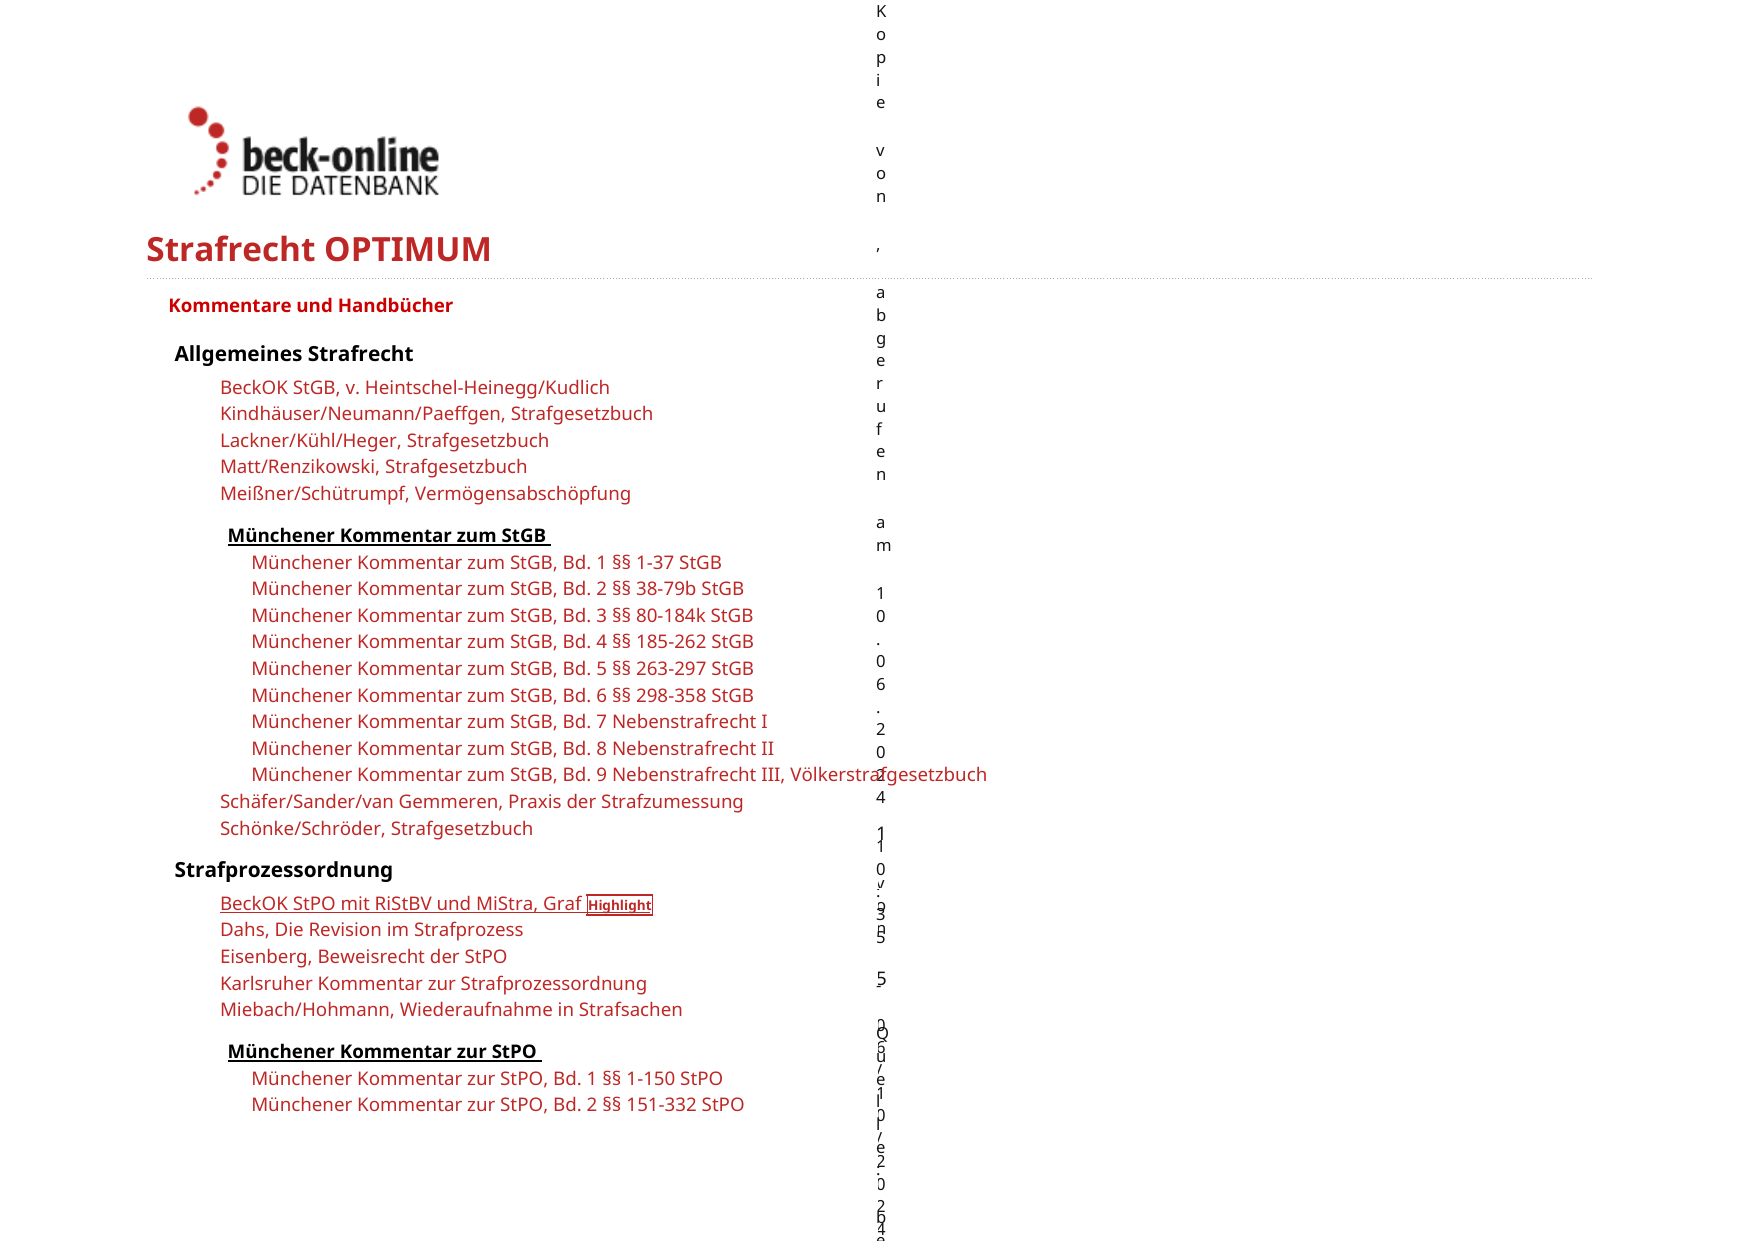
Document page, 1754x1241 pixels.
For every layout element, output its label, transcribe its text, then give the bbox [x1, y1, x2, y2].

text Münchener Kommentar zum StGB, Bd. 2 §§ 38-79b StGB [230, 575, 1566, 601]
text BeckOK StGB, v. Heintschel-Heinegg/​Kudlich [220, 373, 1566, 400]
text Kommentare und Handbücher [168, 292, 1570, 318]
text Meißner/​Schütrumpf, Vermögensabschöpfung [199, 479, 1566, 506]
text Münchener Kommentar zur StPO [198, 1037, 1566, 1064]
text Münchener Kommentar zum StGB [198, 522, 1566, 548]
text Kindhäuser/​Neumann/​Paeffgen, Strafgesetzbuch [199, 400, 1566, 426]
text Matt/​Renzikowski, Strafgesetzbuch [199, 453, 1566, 479]
text Schönke/​Schröder, Strafgesetzbuch [199, 814, 1566, 840]
text Münchener Kommentar zum StGB, Bd. 6 §§ 298-358 StGB [230, 681, 1566, 707]
text Strafprozessordnung [168, 840, 1564, 888]
title Strafrecht OPTIMUM [146, 219, 1592, 279]
text Miebach/​Hohmann, Wiederaufnahme in Strafsachen [199, 995, 1566, 1022]
text Schäfer/​Sander/​van Gemmeren, Praxis der Strafzumessung [199, 787, 1566, 814]
text Karlsruher Kommentar zur Strafprozessordnung [199, 969, 1566, 995]
text Münchener Kommentar zum StGB, Bd. 3 §§ 80-184k StGB [230, 601, 1566, 628]
text Allgemeines Strafrecht [168, 324, 1564, 372]
text BeckOK StPO mit RiStBV und MiStra, Graf Highlight [220, 889, 1566, 916]
text Lackner/​Kühl/​Heger, Strafgesetzbuch [199, 426, 1566, 453]
text Münchener Kommentar zum StGB, Bd. 5 §§ 263-297 StGB [230, 654, 1566, 681]
text Eisenberg, Beweisrecht der StPO [199, 942, 1566, 969]
text Münchener Kommentar zum StGB, Bd. 7 Nebenstrafrecht I [230, 707, 1566, 734]
text Münchener Kommentar zum StGB, Bd. 4 §§ 185-262 StGB [230, 628, 1566, 654]
text Münchener Kommentar zum StGB, Bd. 8 Nebenstrafrecht II [230, 734, 1566, 761]
text Münchener Kommentar zum StGB, Bd. 9 Nebenstrafrecht III, Völkerstrafgesetzbuch [230, 761, 1566, 787]
text Dahs, Die Revision im Strafprozess [199, 916, 1566, 942]
text Münchener Kommentar zum StGB, Bd. 1 §§ 1-37 StGB [251, 548, 1566, 575]
text Münchener Kommentar zur StPO, Bd. 1 §§ 1-150 StPO [251, 1064, 1566, 1091]
text Münchener Kommentar zur StPO, Bd. 2 §§ 151-332 StPO [230, 1091, 1566, 1117]
